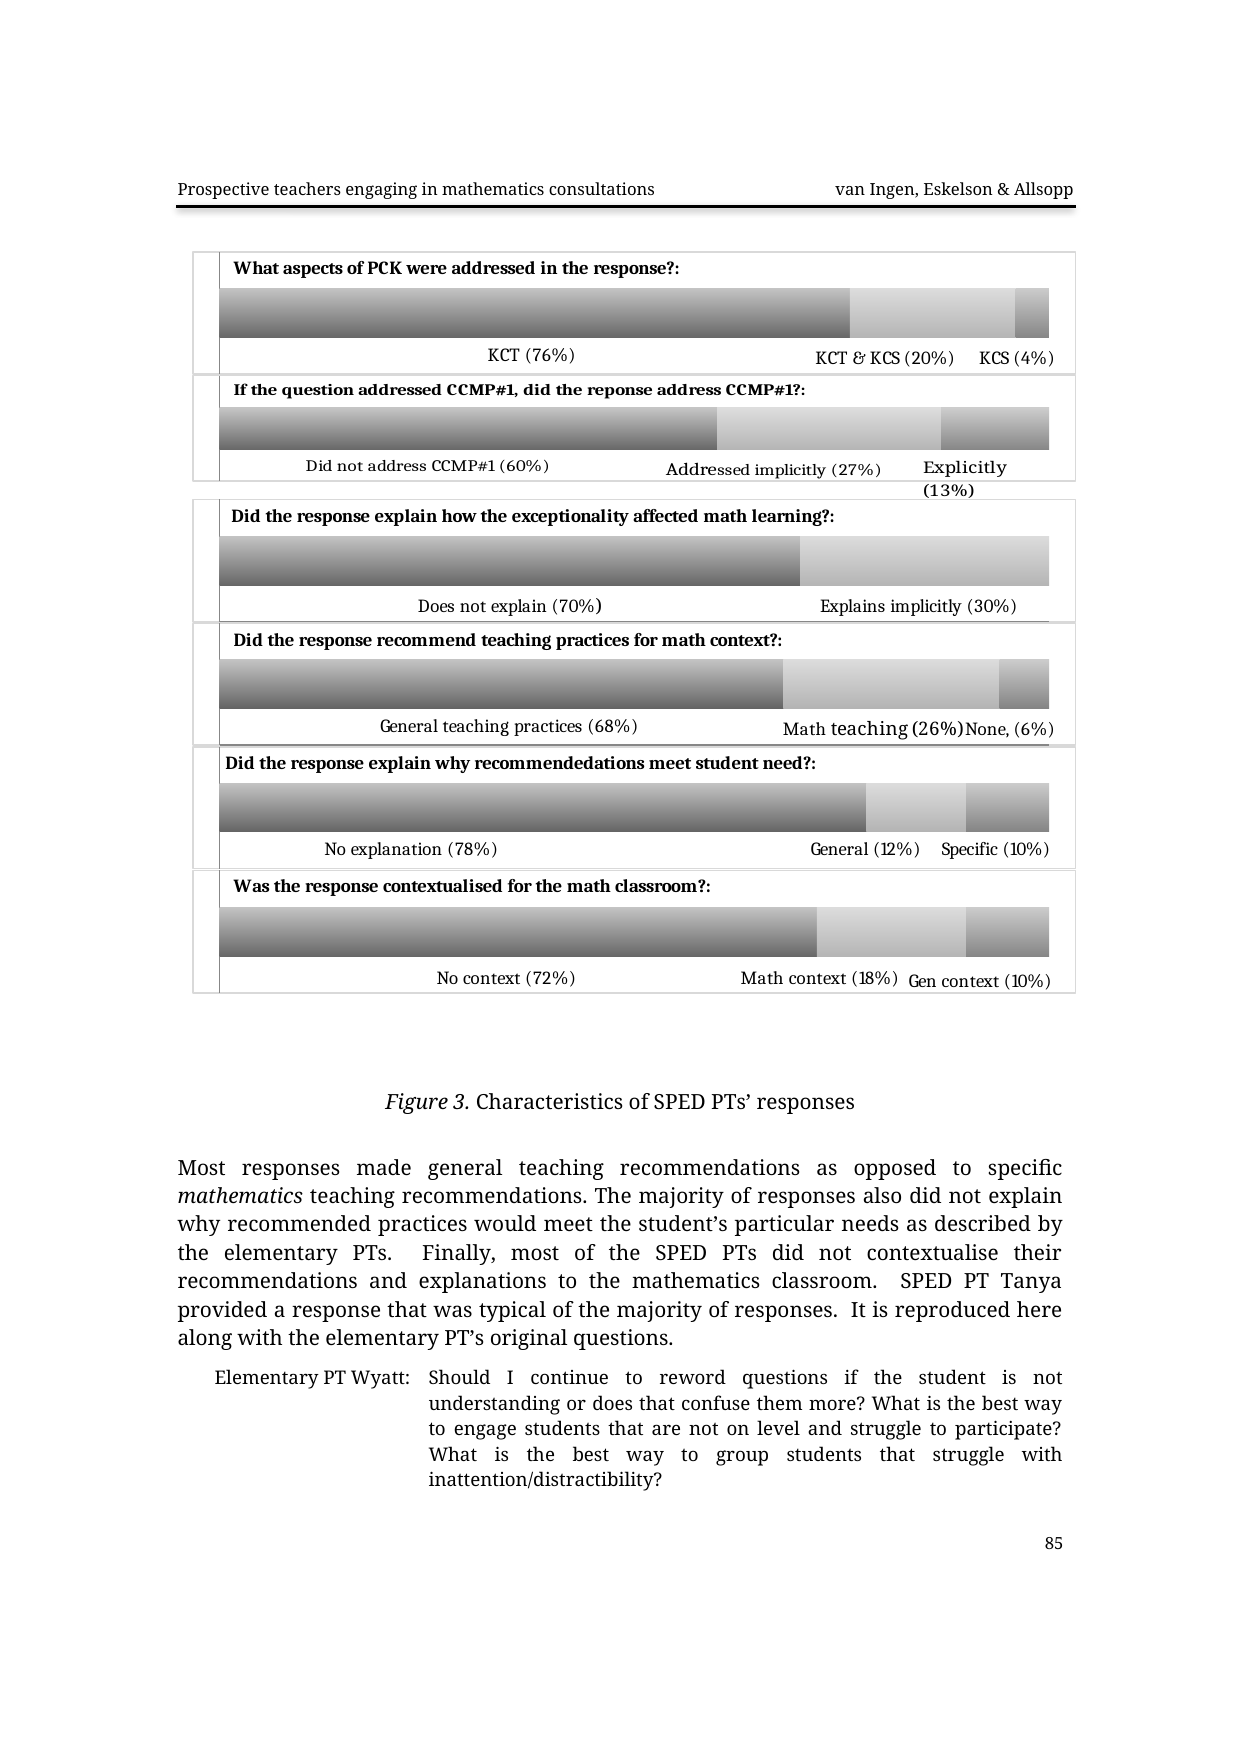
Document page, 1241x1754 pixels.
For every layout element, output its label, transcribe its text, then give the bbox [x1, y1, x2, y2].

text Figure 3. Characteristics of SPED PTs’ responses [177, 1087, 1063, 1115]
text Most responses made general teaching recommendations as opposed to specific mathematics teaching recommendations. The majority of responses also did not explain why recommended practices would meet the student’s particular needs as described by the elementary PTs. Finally, most of the SPED PTs did not contextualise their recommendations and explanations to the mathematics classroom. SPED PT Tanya provided a response that was typical of the majority of responses. It is reproduced here along with the elementary PT’s original questions. [177, 1153, 1063, 1352]
text Elementary PT Wyatt: Should I continue to re­word questions if the student is not understanding or does that confuse them more? What is the best way to engage students that are not on level and struggle to participate? What is the best way to group students that struggle with inattention/distractibility? [214, 1364, 1063, 1492]
